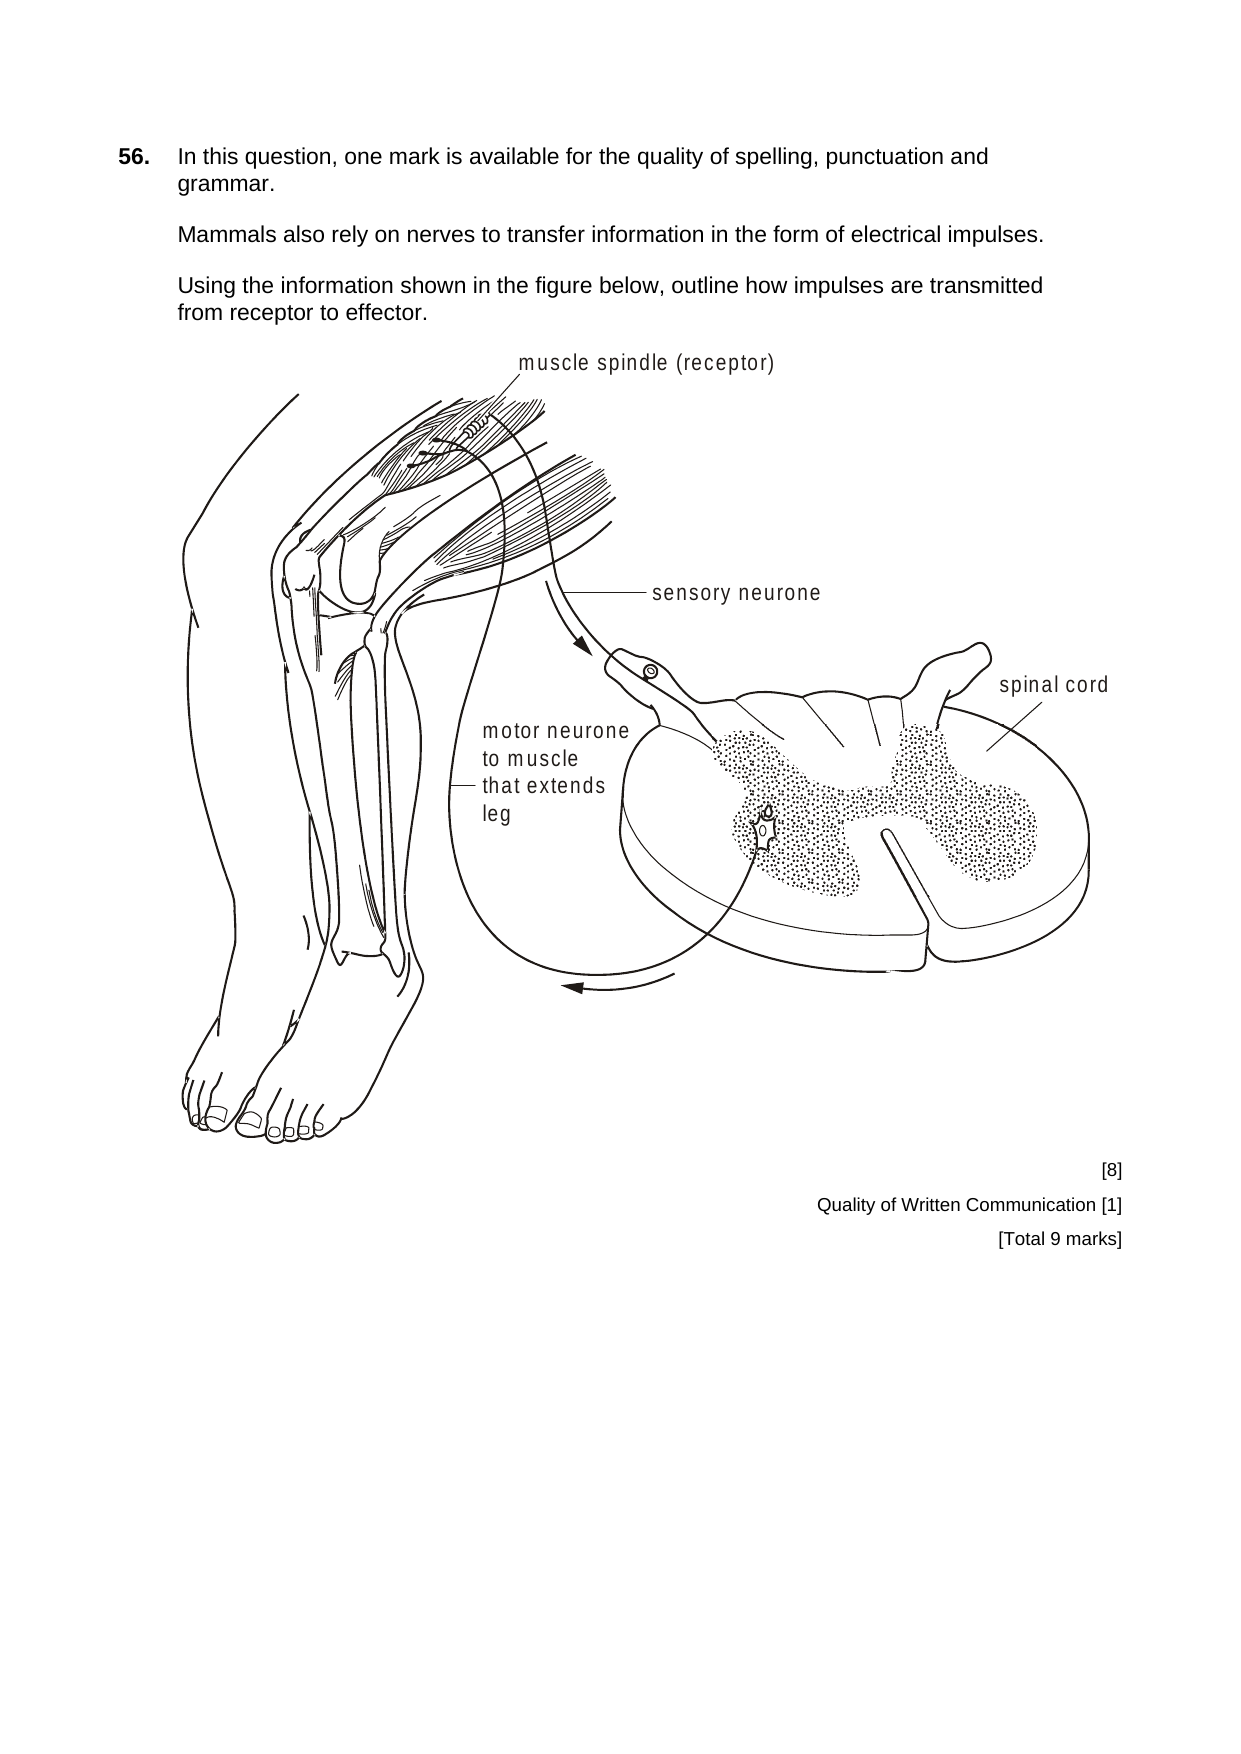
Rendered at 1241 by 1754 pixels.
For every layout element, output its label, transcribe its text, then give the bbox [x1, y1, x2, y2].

text Using the information shown in the figure below, outline how impulses are transmitted from receptor to effector. [118, 272, 1063, 325]
text 56. In this question, one mark is available for the quality of spelling, punctuation and grammar. [118, 143, 1063, 196]
text [Total 9 marks] [118, 1227, 1122, 1249]
text Mammals also rely on nerves to transfer information in the form of electrical impulses. [118, 221, 1063, 247]
text Quality of Written Communication [1] [118, 1193, 1122, 1215]
text [8] [118, 1159, 1122, 1181]
